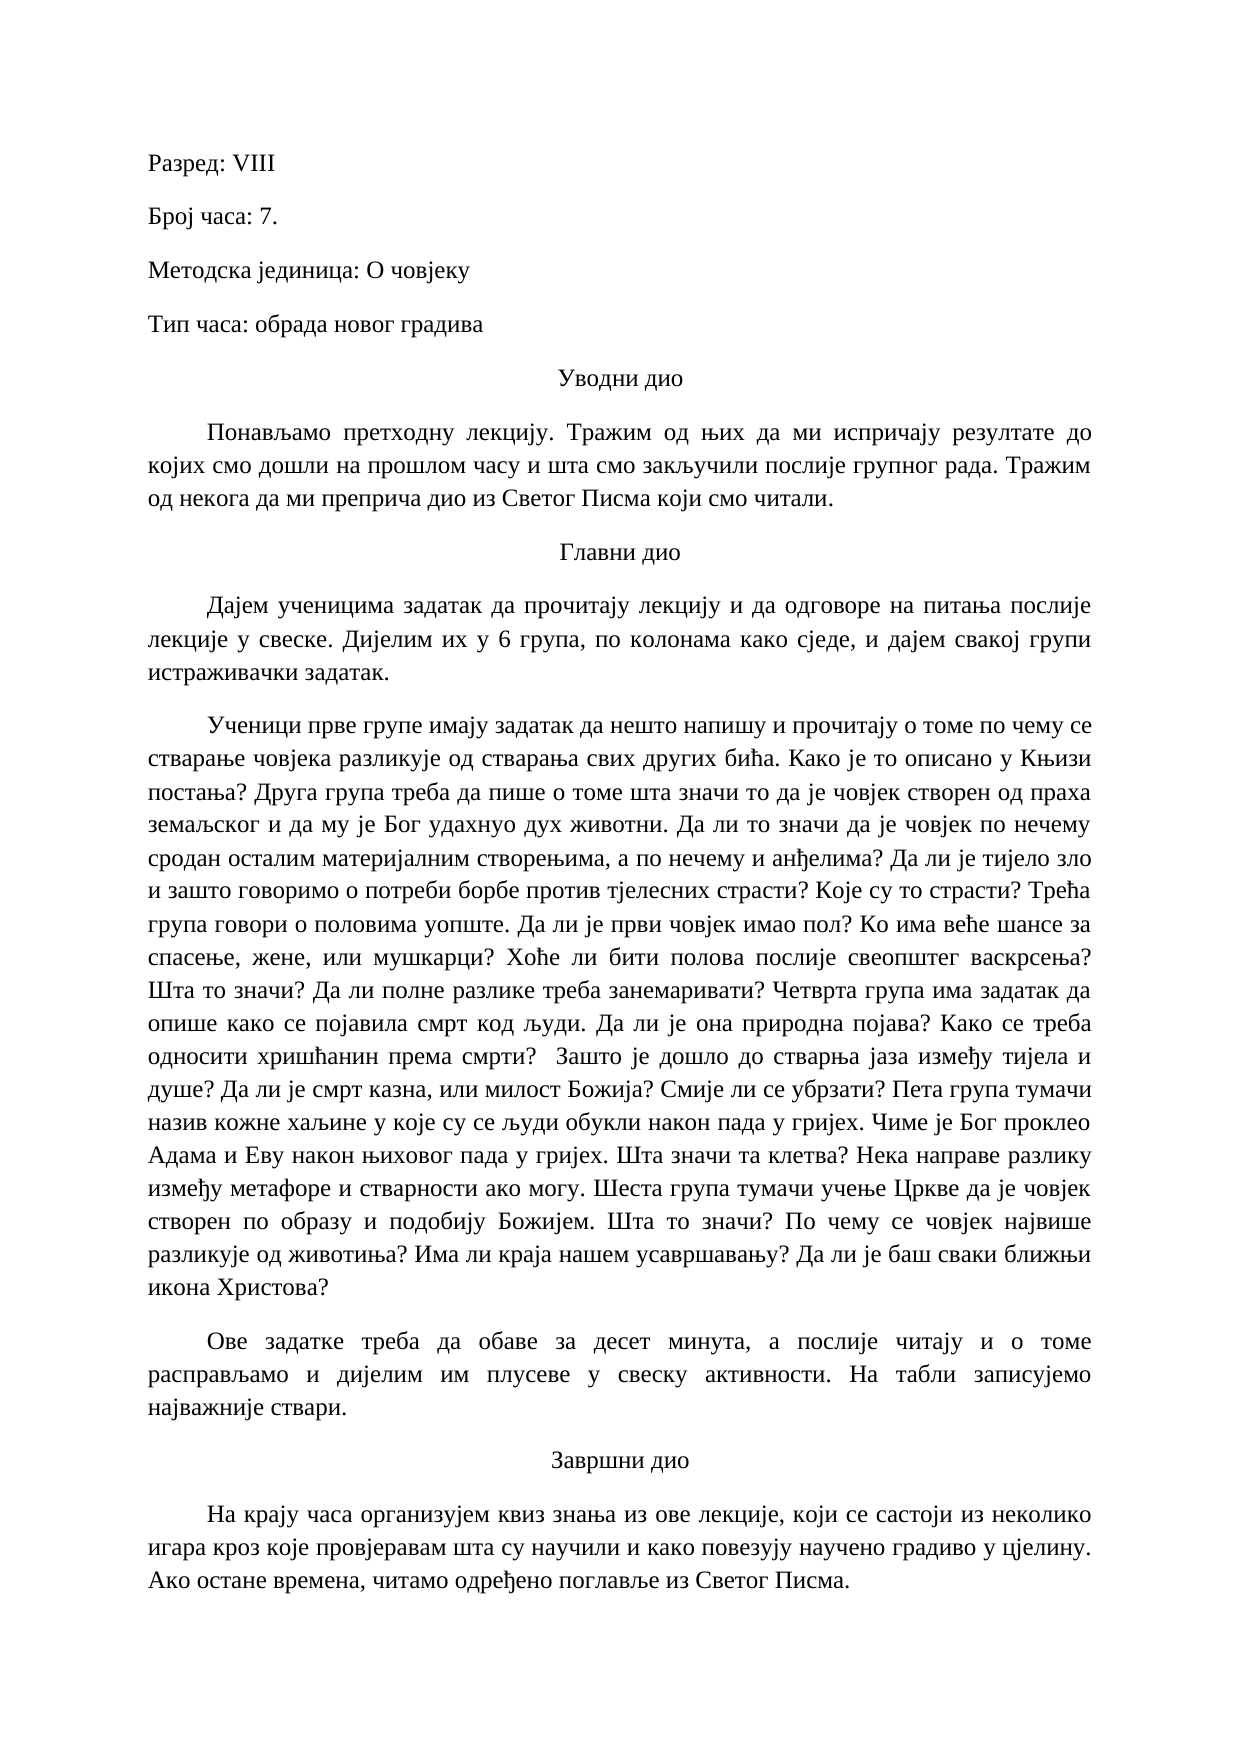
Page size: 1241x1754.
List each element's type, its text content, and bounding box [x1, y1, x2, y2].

text Завршни дио [148, 1446, 1093, 1474]
text Разред: VIII [148, 148, 1093, 176]
text Понављамо претходну лекцију. Тражим од њих да ми испричају резултате до којих смо дошли на прошлом часу и шта смо закључили послије групног рада. Тражим од некога да ми преприча дио из Светог Писма који смо читали. [148, 417, 1093, 512]
text Главни дио [148, 537, 1093, 566]
text Ове задатке треба да обаве за десет минута, а послије читају и о томе расправљамо и дијелим им плусеве у свеску активности. На табли записујемо најважније ствари. [148, 1326, 1093, 1421]
text Дајем ученицима задатак да прочитају лекцију и да одговоре на питања послије лекције у свеске. Дијелим их у 6 група, по колонама како сједе, и дајем свакој групи истраживачки задатак. [148, 591, 1093, 685]
text Тип часа: обрада новог градива [148, 309, 1093, 338]
text На крају часа организујем квиз знања из ове лекције, који се састоји из неколико игара кроз које провјеравам шта су научили и како повезују научено градиво у цјелину. Ако остане времена, читамо одређено поглавље из Светог Писма. [148, 1499, 1093, 1594]
text Методска јединица: О човјеку [148, 255, 1093, 284]
text Уводни дио [148, 363, 1093, 392]
text Број часа: 7. [148, 201, 1093, 230]
text Ученици прве групе имају задатак да нешто напишу и прочитају о томе по чему се стварање човјека разликује од стварања свих других бића. Како је то описано у Књизи постања? Друга група треба да пише о томе шта значи то да је човјек створен од праха земаљског и да му је Бог удахнуо дух животни. Да ли то значи да је човјек по нечему сродан осталим материјалним створењима, а по нечему и анђелима? Да ли је тијело зло и зашто говоримо о потреби борбе против тјелесних страсти? Које су то страсти? Трећа група говори о половима уопште. Да ли је први човјек имао пол? Ко има веће шансе за спасење, жене, или мушкарци? Хоће ли бити полова послије свеопштег васкрсења? Шта то значи? Да ли полне разлике треба занемаривати? Четврта група има задатак да опише како се појавила смрт код људи. Да ли је она природна појава? Како се треба односити хришћанин према смрти? Зашто је дошло до стварња јаза између тијела и душе? Да ли је смрт казна, или милост Божија? Смије ли се убрзати? Пета група тумачи назив кожне хаљине у које су се људи обукли након пада у гријех. Чиме је Бог проклео Адама и Еву након њиховог пада у гријех. Шта значи та клетва? Нека направе разлику између метафоре и стварности ако могу. Шеста група тумачи учење Цркве да је човјек створен по образу и подобију Божијем. Шта то значи? По чему се човјек највише разликује од животиња? Има ли краја нашем усавршавању? Да ли је баш сваки ближњи икона Христова? [148, 711, 1093, 1301]
